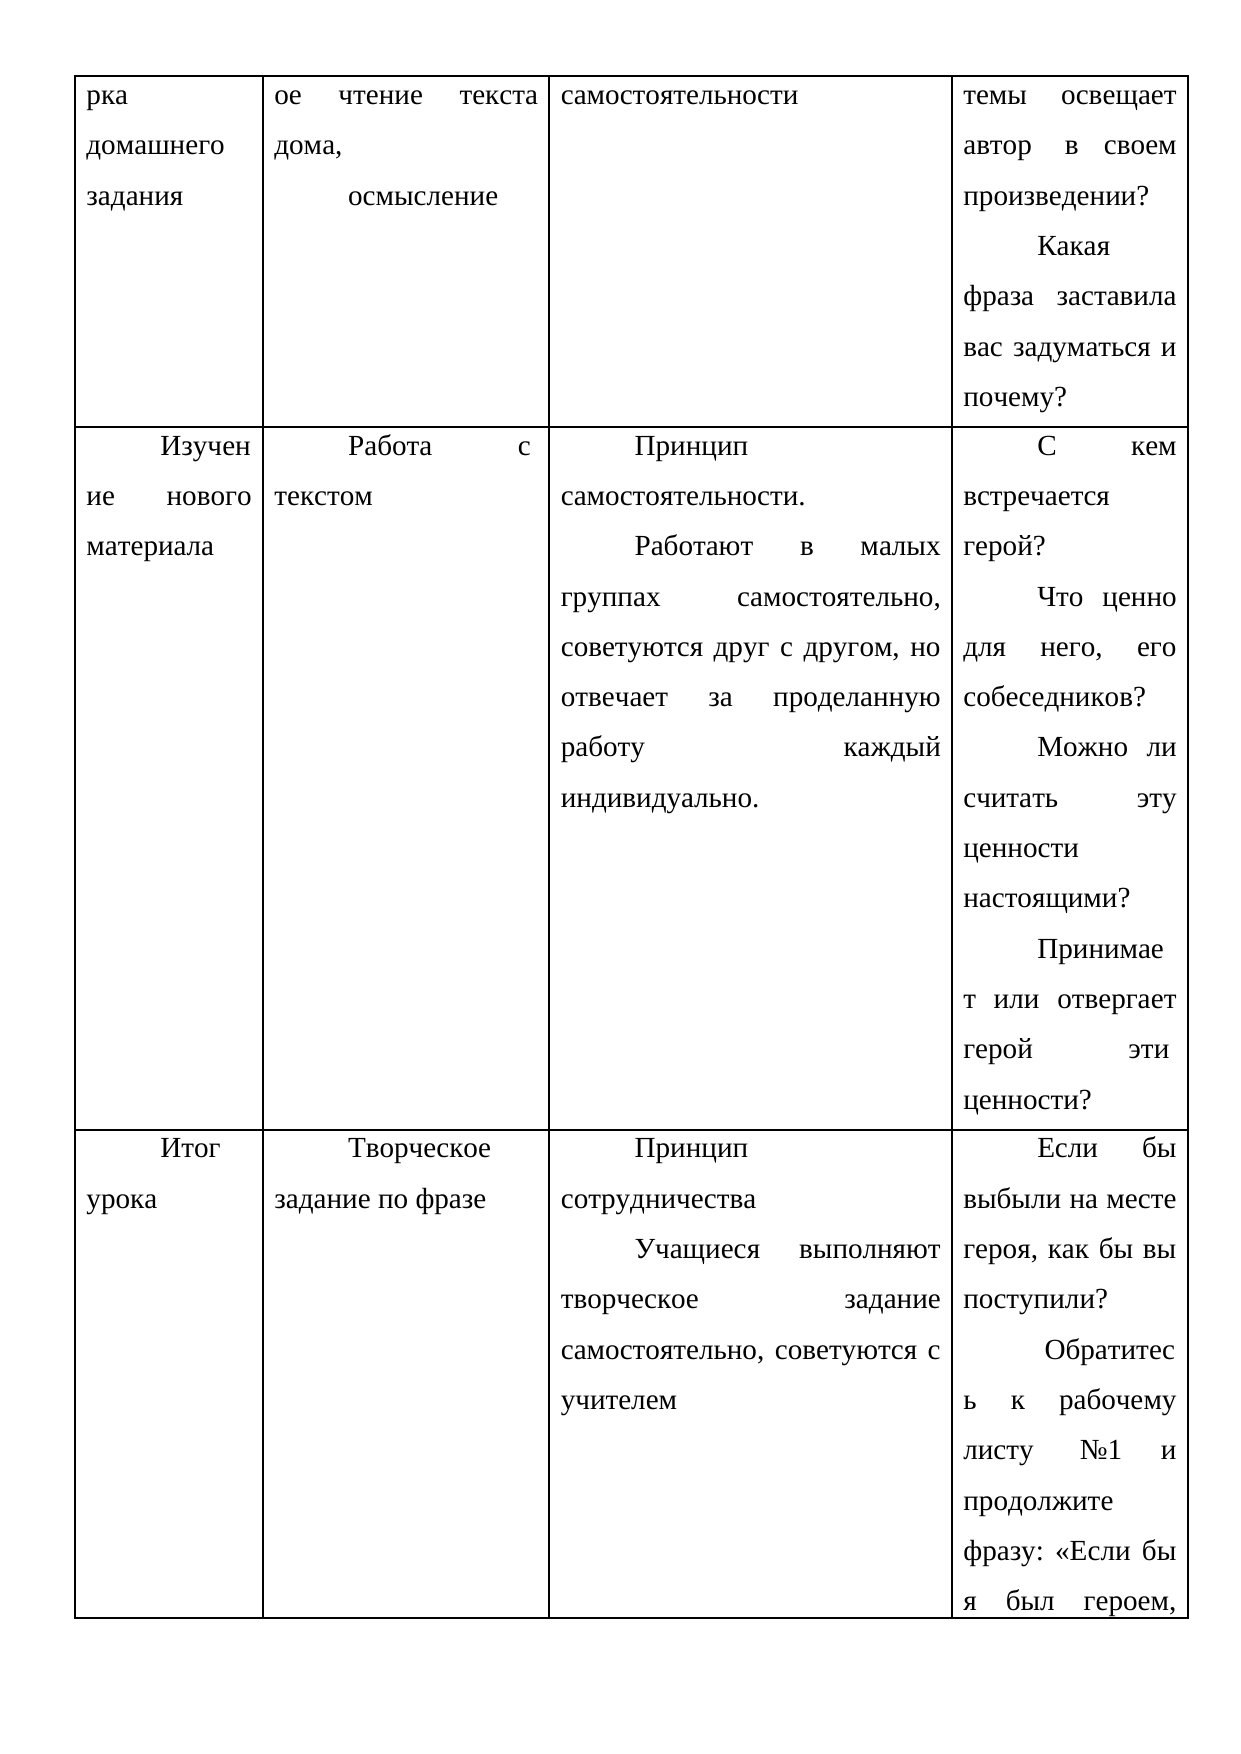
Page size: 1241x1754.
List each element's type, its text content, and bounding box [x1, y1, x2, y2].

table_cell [264, 1131, 548, 1617]
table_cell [264, 77, 548, 426]
table_cell Изучение нового материала [76, 428, 262, 1128]
table_cell Работа с текстом [264, 428, 548, 1128]
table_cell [550, 1131, 951, 1617]
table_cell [76, 77, 262, 426]
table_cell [550, 77, 951, 426]
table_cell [953, 1131, 1187, 1617]
table_cell Принцип самостоятельности. Работают в малых группах самостоятельно, советуются друг с другом, но отвечает за проделанную работу каждый индивидуально. [550, 428, 951, 1128]
table_cell С кем встречается герой? Что ценно для него, его собеседников? Можно ли считать эту ценности настоящими? Принимает или отвергает герой эти ценности? [953, 428, 1187, 1128]
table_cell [953, 77, 1187, 426]
table_cell Итог урока [76, 1131, 262, 1617]
